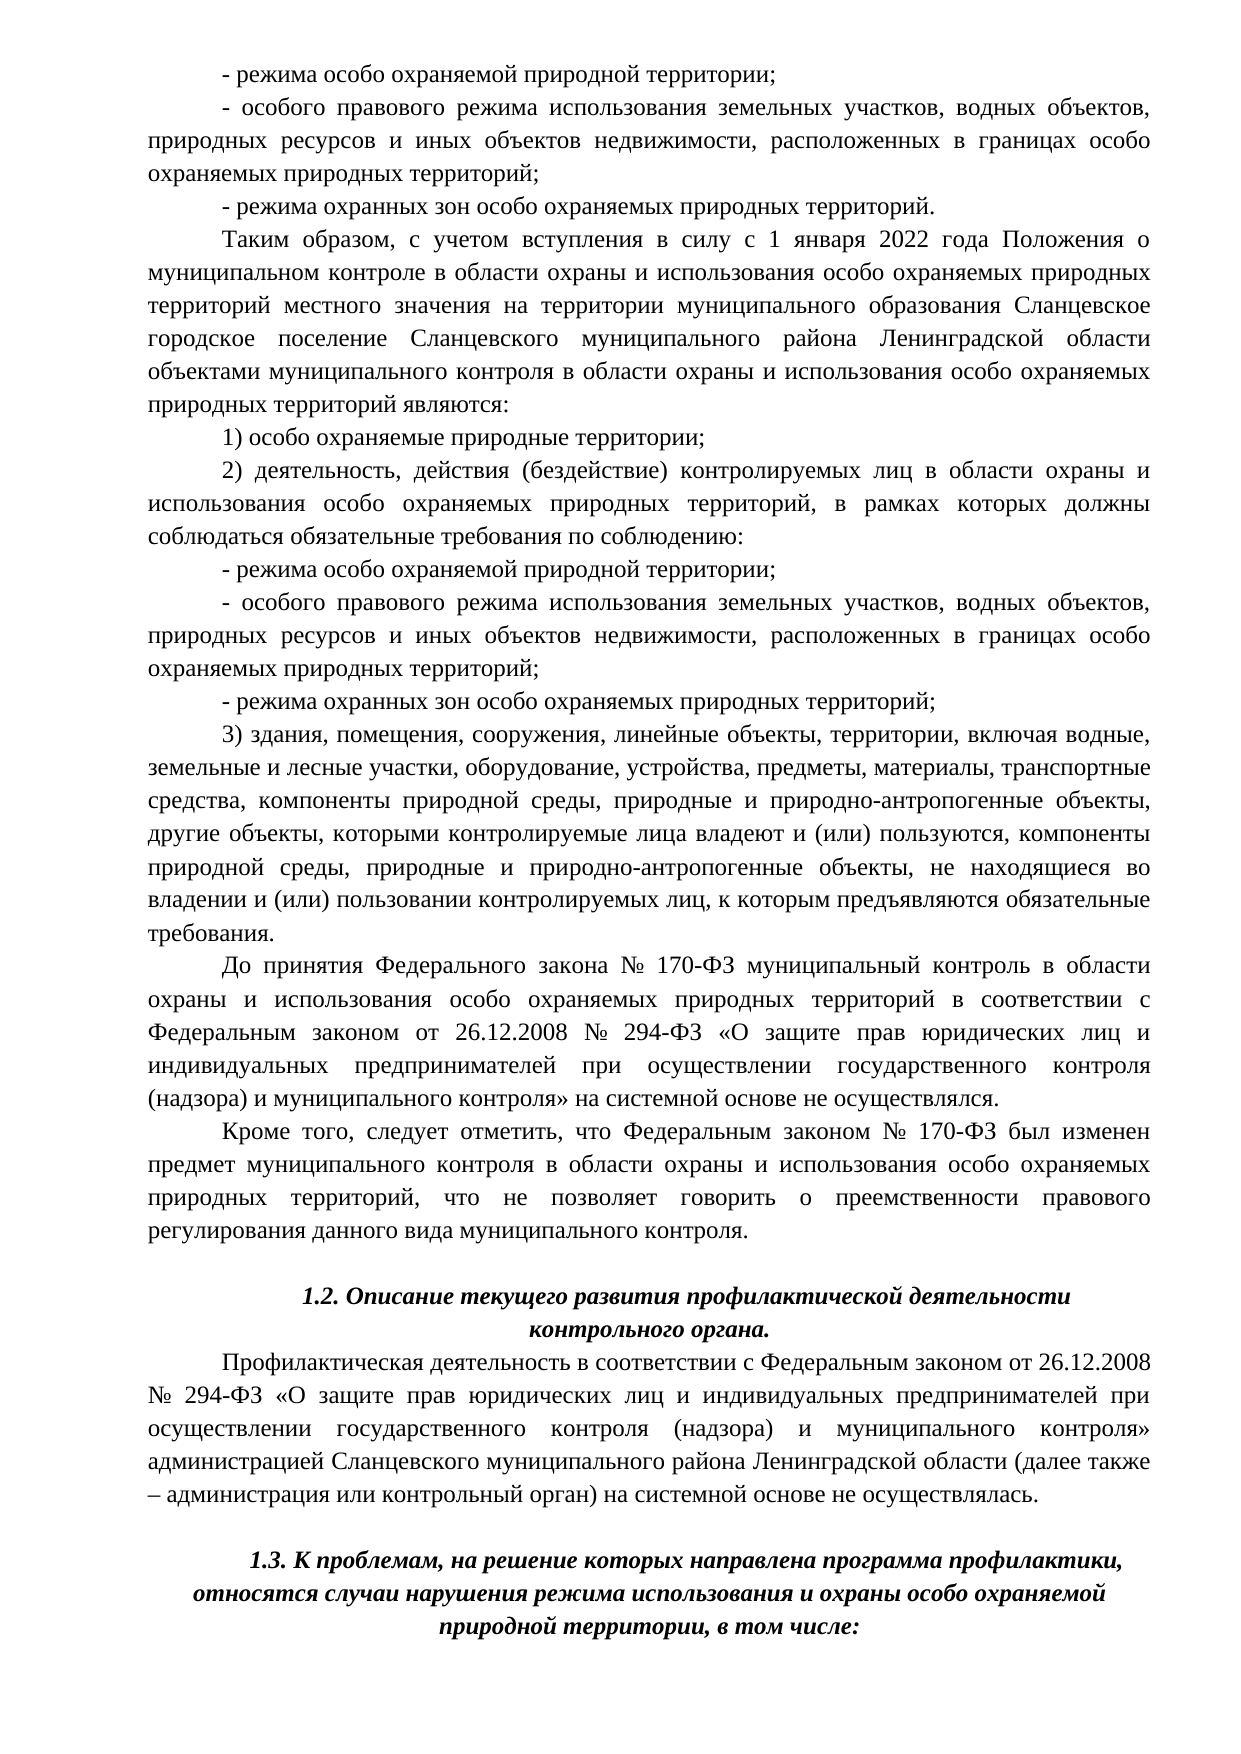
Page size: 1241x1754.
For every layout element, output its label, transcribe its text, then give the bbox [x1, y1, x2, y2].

text - режима особо охраняемой природной территории; [148, 59, 1152, 88]
text - особого правового режима использования земельных участков, водных объектов, природных ресурсов и иных объектов недвижимости, расположенных в границах особо охраняемых природных территорий; [148, 92, 1152, 187]
text - особого правового режима использования земельных участков, водных объектов, природных ресурсов и иных объектов недвижимости, расположенных в границах особо охраняемых природных территорий; [148, 587, 1152, 682]
text 3) здания, помещения, сооружения, линейные объекты, территории, включая водные, земельные и лесные участки, оборудование, устройства, предметы, материалы, транспортные средства, компоненты природной среды, природные и природно-антропогенные объекты, другие объекты, которыми контролируемые лица владеют и (или) пользуются, компоненты природной среды, природные и природно-антропогенные объекты, не находящиеся во владении и (или) пользовании контролируемых лиц, к которым предъявляются обязательные требования. [148, 719, 1152, 946]
text 2) деятельность, действия (бездействие) контролируемых лиц в области охраны и использования особо охраняемых природных территорий, в рамках которых должны соблюдаться обязательные требования по соблюдению: [148, 455, 1152, 550]
text 1.3. К проблемам, на решение которых направлена программа профилактики, относятся случаи нарушения режима использования и охраны особо охраняемой природной территории, в том числе: [148, 1545, 1152, 1640]
text - режима охранных зон особо охраняемых природных территорий. [148, 191, 1152, 220]
text 1) особо охраняемые природные территории; [148, 422, 1152, 451]
text - режима охранных зон особо охраняемых природных территорий; [148, 686, 1152, 715]
text Профилактическая деятельность в соответствии с Федеральным законом от 26.12.2008 № 294-ФЗ «О защите прав юридических лиц и индивидуальных предпринимателей при осуществлении государственного контроля (надзора) и муниципального контроля» администрацией Сланцевского муниципального района Ленинградской области (далее также – администрация или контрольный орган) на системной основе не осуществлялась. [148, 1347, 1152, 1508]
text До принятия Федерального закона № 170-ФЗ муниципальный контроль в области охраны и использования особо охраняемых природных территорий в соответствии с Федеральным законом от 26.12.2008 № 294-ФЗ «О защите прав юридических лиц и индивидуальных предпринимателей при осуществлении государственного контроля (надзора) и муниципального контроля» на системной основе не осуществлялся. [148, 951, 1152, 1111]
text Кроме того, следует отметить, что Федеральным законом № 170-ФЗ был изменен предмет муниципального контроля в области охраны и использования особо охраняемых природных территорий, что не позволяет говорить о преемственности правового регулирования данного вида муниципального контроля. [148, 1116, 1152, 1243]
text Таким образом, с учетом вступления в силу с 1 января 2022 года Положения о муниципальном контроле в области охраны и использования особо охраняемых природных территорий местного значения на территории муниципального образования Сланцевское городское поселение Сланцевского муниципального района Ленинградской области объектами муниципального контроля в области охраны и использования особо охраняемых природных территорий являются: [148, 224, 1152, 418]
text 1.2. Описание текущего развития профилактической деятельности контрольного органа. [148, 1281, 1152, 1343]
text - режима особо охраняемой природной территории; [148, 554, 1152, 583]
